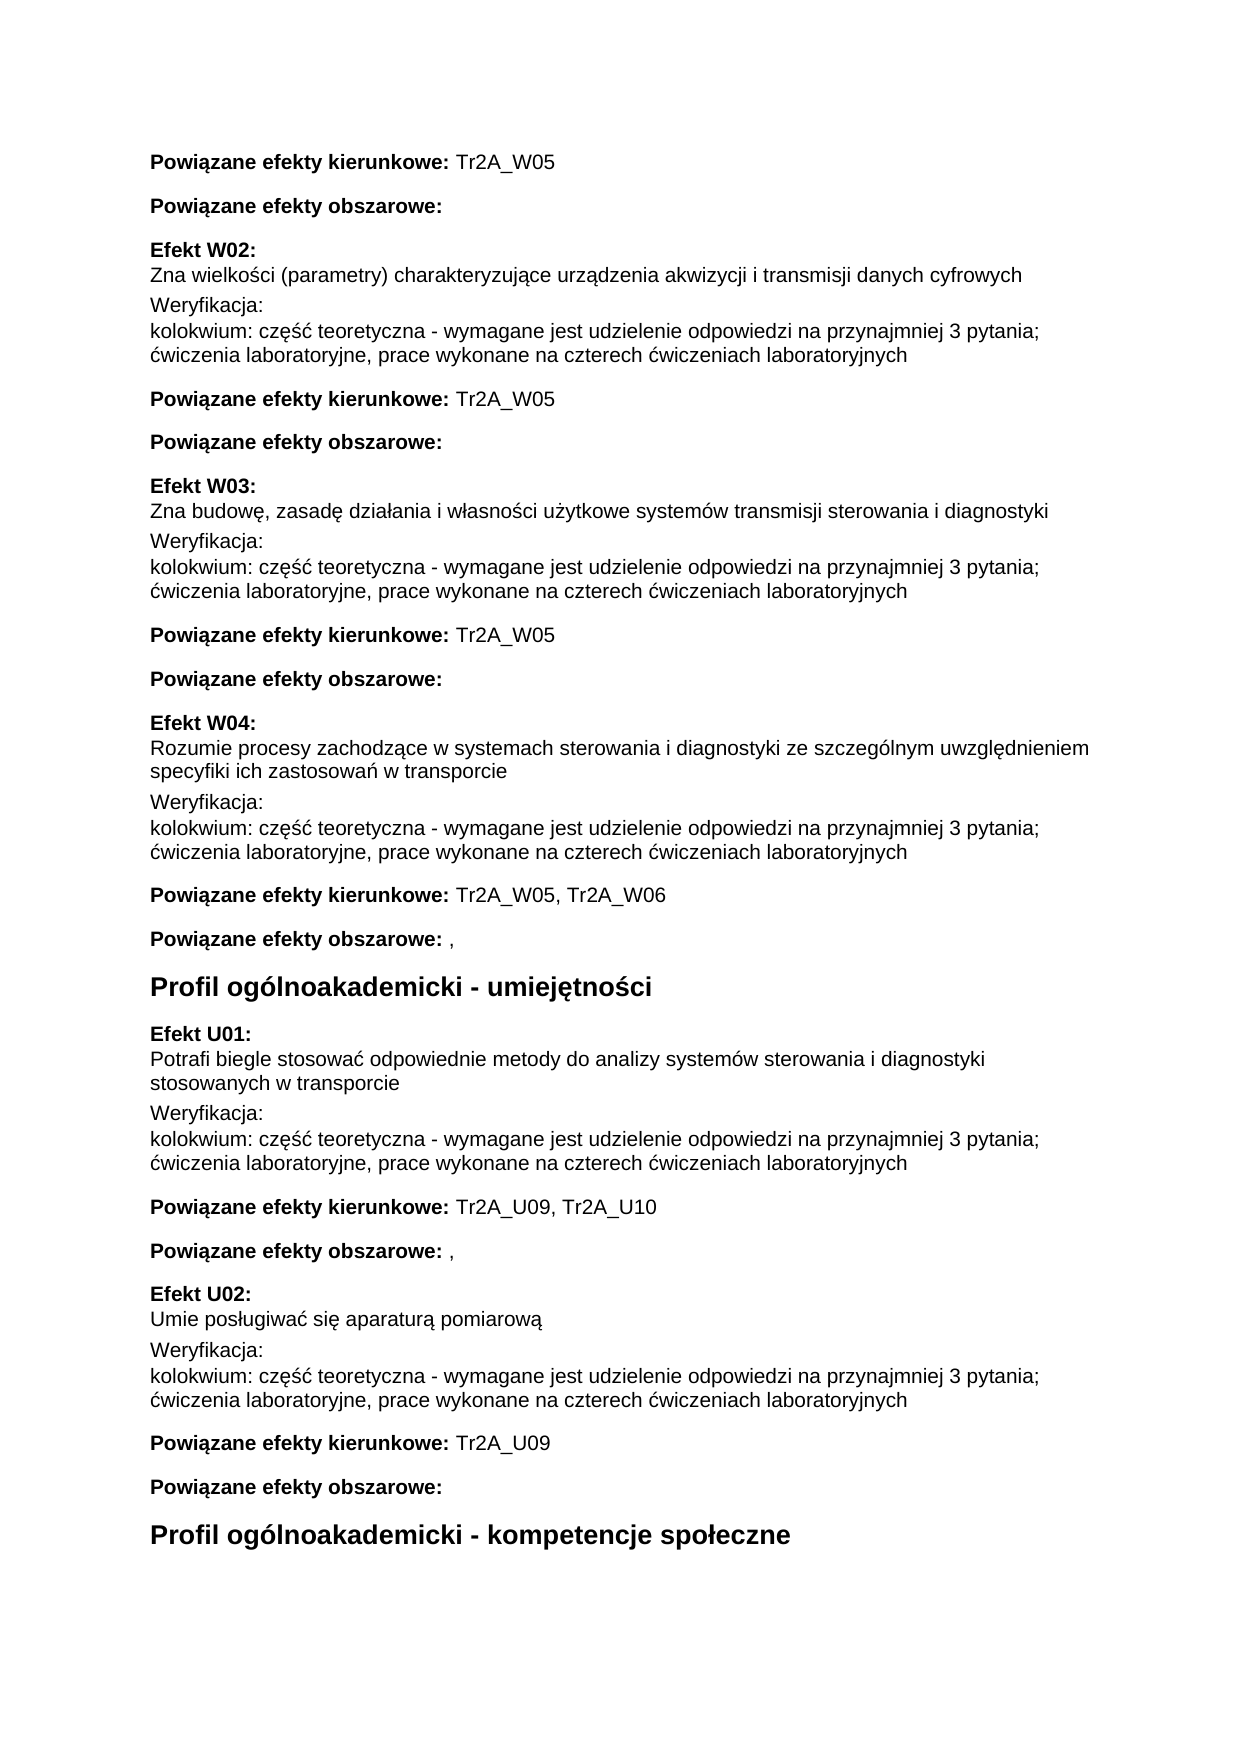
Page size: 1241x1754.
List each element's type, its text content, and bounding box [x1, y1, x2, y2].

text Weryfikacja: [150, 789, 1090, 813]
text Powiązane efekty kierunkowe: Tr2A_W05 [150, 150, 1090, 174]
text Weryfikacja: [150, 1101, 1090, 1125]
text Efekt U02: [150, 1282, 1090, 1306]
text Efekt W03: [150, 474, 1090, 498]
text Powiązane efekty obszarowe: [150, 667, 1090, 691]
subtitle Profil ogólnoakademicki - kompetencje społeczne [150, 1519, 1090, 1550]
text Powiązane efekty kierunkowe: Tr2A_W05, Tr2A_W06 [150, 883, 1090, 907]
text Weryfikacja: [150, 529, 1090, 553]
text Powiązane efekty kierunkowe: Tr2A_W05 [150, 386, 1090, 410]
text Efekt U01: [150, 1022, 1090, 1046]
text Rozumie procesy zachodzące w systemach sterowania i diagnostyki ze szczególnym uwzględnieniem specyfiki ich zastosowań w transporcie [150, 735, 1090, 783]
text Umie posługiwać się aparaturą pomiarową [150, 1307, 1090, 1331]
text Zna budowę, zasadę działania i własności użytkowe systemów transmisji sterowania i diagnostyki [150, 499, 1090, 523]
subtitle Profil ogólnoakademicki - umiejętności [150, 971, 1090, 1002]
text Powiązane efekty obszarowe: [150, 1475, 1090, 1499]
text Powiązane efekty obszarowe: [150, 194, 1090, 218]
text Powiązane efekty kierunkowe: Tr2A_U09, Tr2A_U10 [150, 1195, 1090, 1219]
text Efekt W04: [150, 710, 1090, 734]
text Zna wielkości (parametry) charakteryzujące urządzenia akwizycji i transmisji danych cyfrowych [150, 262, 1090, 286]
text Potrafi biegle stosować odpowiednie metody do analizy systemów sterowania i diagnostyki stosowanych w transporcie [150, 1047, 1090, 1095]
text Weryfikacja: [150, 293, 1090, 317]
text Efekt W02: [150, 237, 1090, 261]
text Powiązane efekty obszarowe: , [150, 1238, 1090, 1262]
text Powiązane efekty obszarowe: , [150, 927, 1090, 951]
text Powiązane efekty kierunkowe: Tr2A_U09 [150, 1431, 1090, 1455]
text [150, 1363, 1090, 1411]
text Weryfikacja: [150, 1337, 1090, 1361]
text Powiązane efekty kierunkowe: Tr2A_W05 [150, 623, 1090, 647]
text Powiązane efekty obszarowe: [150, 430, 1090, 454]
